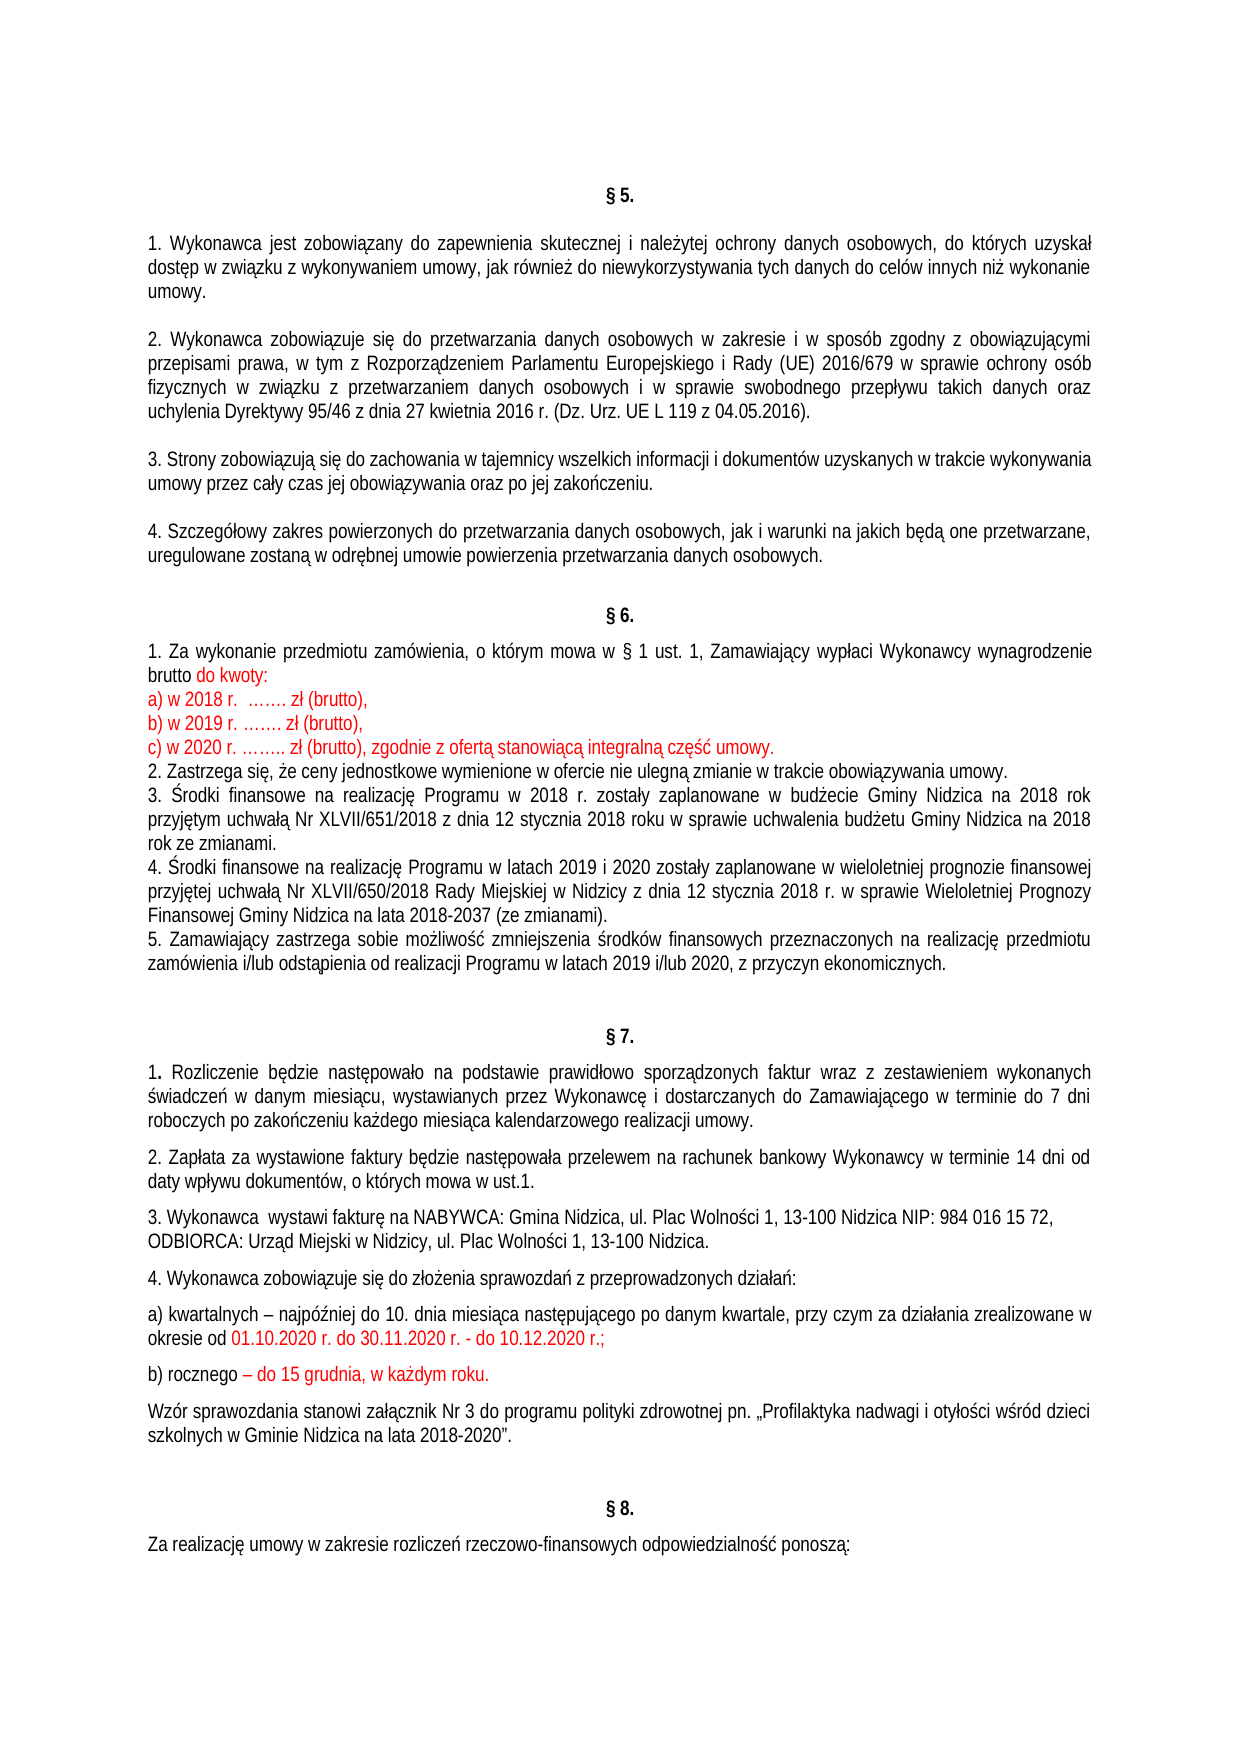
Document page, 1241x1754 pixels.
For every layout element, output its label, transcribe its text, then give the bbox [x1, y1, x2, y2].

text Wzór sprawozdania stanowi załącznik Nr 3 do programu polityki zdrowotnej pn. „Profilaktyka nadwagi i otyłości wśród dzieci szkolnych w Gminie Nidzica na lata 2018-2020”. [148, 1399, 1093, 1447]
text 5. Zamawiający zastrzega sobie możliwość zmniejszenia środków finansowych przeznaczonych na realizację przedmiotu zamówienia i/lub odstąpienia od realizacji Programu w latach 2019 i/lub 2020, z przyczyn ekonomicznych. [148, 927, 1093, 975]
text Za realizację umowy w zakresie rozliczeń rzeczowo-finansowych odpowiedzialność ponoszą: [148, 1532, 1093, 1556]
text § 8. [148, 1496, 1093, 1520]
text 3. Wykonawca wystawi fakturę na NABYWCA: Gmina Nidzica, ul. Plac Wolności 1, 13-100 Nidzica NIP: 984 016 15 72, ODBIORCA: Urząd Miejski w Nidzicy, ul. Plac Wolności 1, 13-100 Nidzica. [148, 1205, 1093, 1253]
text a) kwartalnych – najpóźniej do 10. dnia miesiąca następującego po danym kwartale, przy czym za działania zrealizowane w okresie od 01.10.2020 r. do 30.11.2020 r. - do 10.12.2020 r.; [148, 1302, 1093, 1350]
text 1. Za wykonanie przedmiotu zamówienia, o którym mowa w § 1 ust. 1, Zamawiający wypłaci Wykonawcy wynagrodzenie brutto do kwoty: [148, 639, 1093, 687]
text 1. Wykonawca jest zobowiązany do zapewnienia skutecznej i należytej ochrony danych osobowych, do których uzyskał dostęp w związku z wykonywaniem umowy, jak również do niewykorzystywania tych danych do celów innych niż wykonanie umowy. [148, 231, 1093, 303]
text 2. Zastrzega się, że ceny jednostkowe wymienione w ofercie nie ulegną zmianie w trakcie obowiązywania umowy. [148, 759, 1093, 783]
text 4. Szczegółowy zakres powierzonych do przetwarzania danych osobowych, jak i warunki na jakich będą one przetwarzane, uregulowane zostaną w odrębnej umowie powierzenia przetwarzania danych osobowych. [148, 519, 1093, 567]
text § 6. [148, 603, 1093, 627]
text 2. Zapłata za wystawione faktury będzie następowała przelewem na rachunek bankowy Wykonawcy w terminie 14 dni od daty wpływu dokumentów, o których mowa w ust.1. [148, 1145, 1093, 1193]
text § 7. [148, 1024, 1093, 1048]
text 4. Wykonawca zobowiązuje się do złożenia sprawozdań z przeprowadzonych działań: [148, 1266, 1093, 1289]
text c) w 2020 r. …….. zł (brutto), zgodnie z ofertą stanowiącą integralną część umowy. [148, 735, 1093, 759]
text b) w 2019 r. ……. zł (brutto), [148, 711, 1093, 735]
text 1. Rozliczenie będzie następowało na podstawie prawidłowo sporządzonych faktur wraz z zestawieniem wykonanych świadczeń w danym miesiącu, wystawianych przez Wykonawcę i dostarczanych do Zamawiającego w terminie do 7 dni roboczych po zakończeniu każdego miesiąca kalendarzowego realizacji umowy. [148, 1060, 1093, 1132]
text 3. Strony zobowiązują się do zachowania w tajemnicy wszelkich informacji i dokumentów uzyskanych w trakcie wykonywania umowy przez cały czas jej obowiązywania oraz po jej zakończeniu. [148, 447, 1093, 495]
text § 5. [148, 183, 1093, 207]
text 4. Środki finansowe na realizację Programu w latach 2019 i 2020 zostały zaplanowane w wieloletniej prognozie finansowej przyjętej uchwałą Nr XLVII/650/2018 Rady Miejskiej w Nidzicy z dnia 12 stycznia 2018 r. w sprawie Wieloletniej Prognozy Finansowej Gminy Nidzica na lata 2018-2037 (ze zmianami). [148, 855, 1093, 927]
text 3. Środki finansowe na realizację Programu w 2018 r. zostały zaplanowane w budżecie Gminy Nidzica na 2018 rok przyjętym uchwałą Nr XLVII/651/2018 z dnia 12 stycznia 2018 roku w sprawie uchwalenia budżetu Gminy Nidzica na 2018 rok ze zmianami. [148, 783, 1093, 855]
text 2. Wykonawca zobowiązuje się do przetwarzania danych osobowych w zakresie i w sposób zgodny z obowiązującymi przepisami prawa, w tym z Rozporządzeniem Parlamentu Europejskiego i Rady (UE) 2016/679 w sprawie ochrony osób fizycznych w związku z przetwarzaniem danych osobowych i w sprawie swobodnego przepływu takich danych oraz uchylenia Dyrektywy 95/46 z dnia 27 kwietnia 2016 r. (Dz. Urz. UE L 119 z 04.05.2016). [148, 327, 1093, 423]
text a) w 2018 r. ……. zł (brutto), [148, 687, 1093, 711]
text b) rocznego – do 15 grudnia, w każdym roku. [148, 1362, 1093, 1386]
